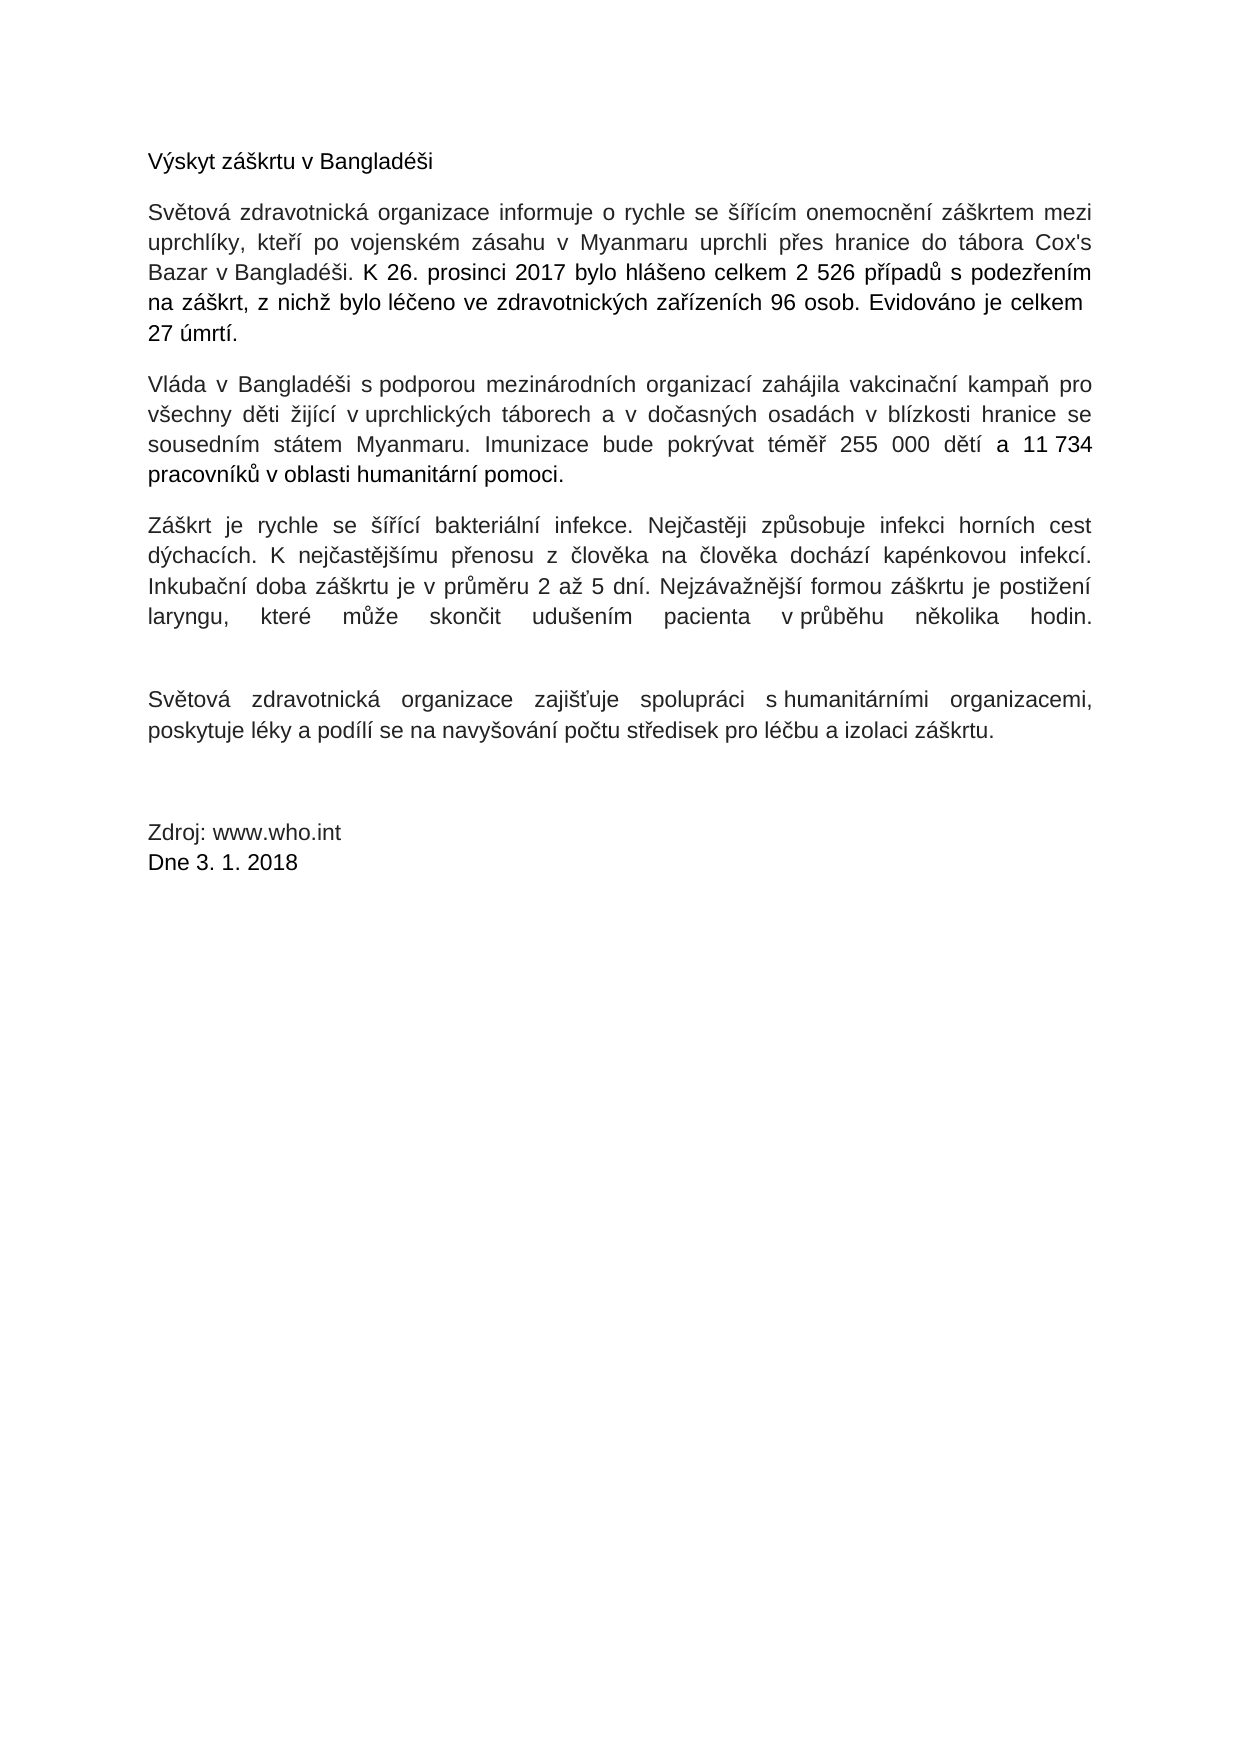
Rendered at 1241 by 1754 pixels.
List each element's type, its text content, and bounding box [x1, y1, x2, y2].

text Světová zdravotnická organizace informuje o rychle se šířícím onemocnění záškrtem mezi uprchlíky, kteří po vojenském zásahu v Myanmaru uprchli přes hranice do tábora Cox's Bazar v Bangladéši. K 26. prosinci 2017 bylo hlášeno celkem 2 526 případů s podezřením na záškrt, z nichž bylo léčeno ve zdravotnických zařízeních 96 osob. Evidováno je celkem 27 úmrtí. [148, 199, 1093, 346]
text Světová zdravotnická organizace zajišťuje spolupráci s humanitárními organizacemi, poskytuje léky a podílí se na navyšování počtu středisek pro léčbu a izolaci záškrtu. [148, 686, 1093, 743]
text Záškrt je rychle se šířící bakteriální infekce. Nejčastěji způsobuje infekci horních cest dýchacích. K nejčastějšímu přenosu z člověka na člověka dochází kapénkovou infekcí. Inkubační doba záškrtu je v průměru 2 až 5 dní. Nejzávažnější formou záškrtu je postižení laryngu, které může skončit udušením pacienta v průběhu několika hodin. [148, 512, 1093, 661]
text Zdroj: www.who.int Dne 3. 1. 2018 [148, 819, 1093, 875]
text Výskyt záškrtu v Bangladéši [148, 148, 1093, 174]
text Vláda v Bangladéši s podporou mezinárodních organizací zahájila vakcinační kampaň pro všechny děti žijící v uprchlických táborech a v dočasných osadách v blízkosti hranice se sousedním státem Myanmaru. Imunizace bude pokrývat téměř 255 000 dětí a 11 734 pracovníků v oblasti humanitární pomoci. [148, 371, 1093, 487]
